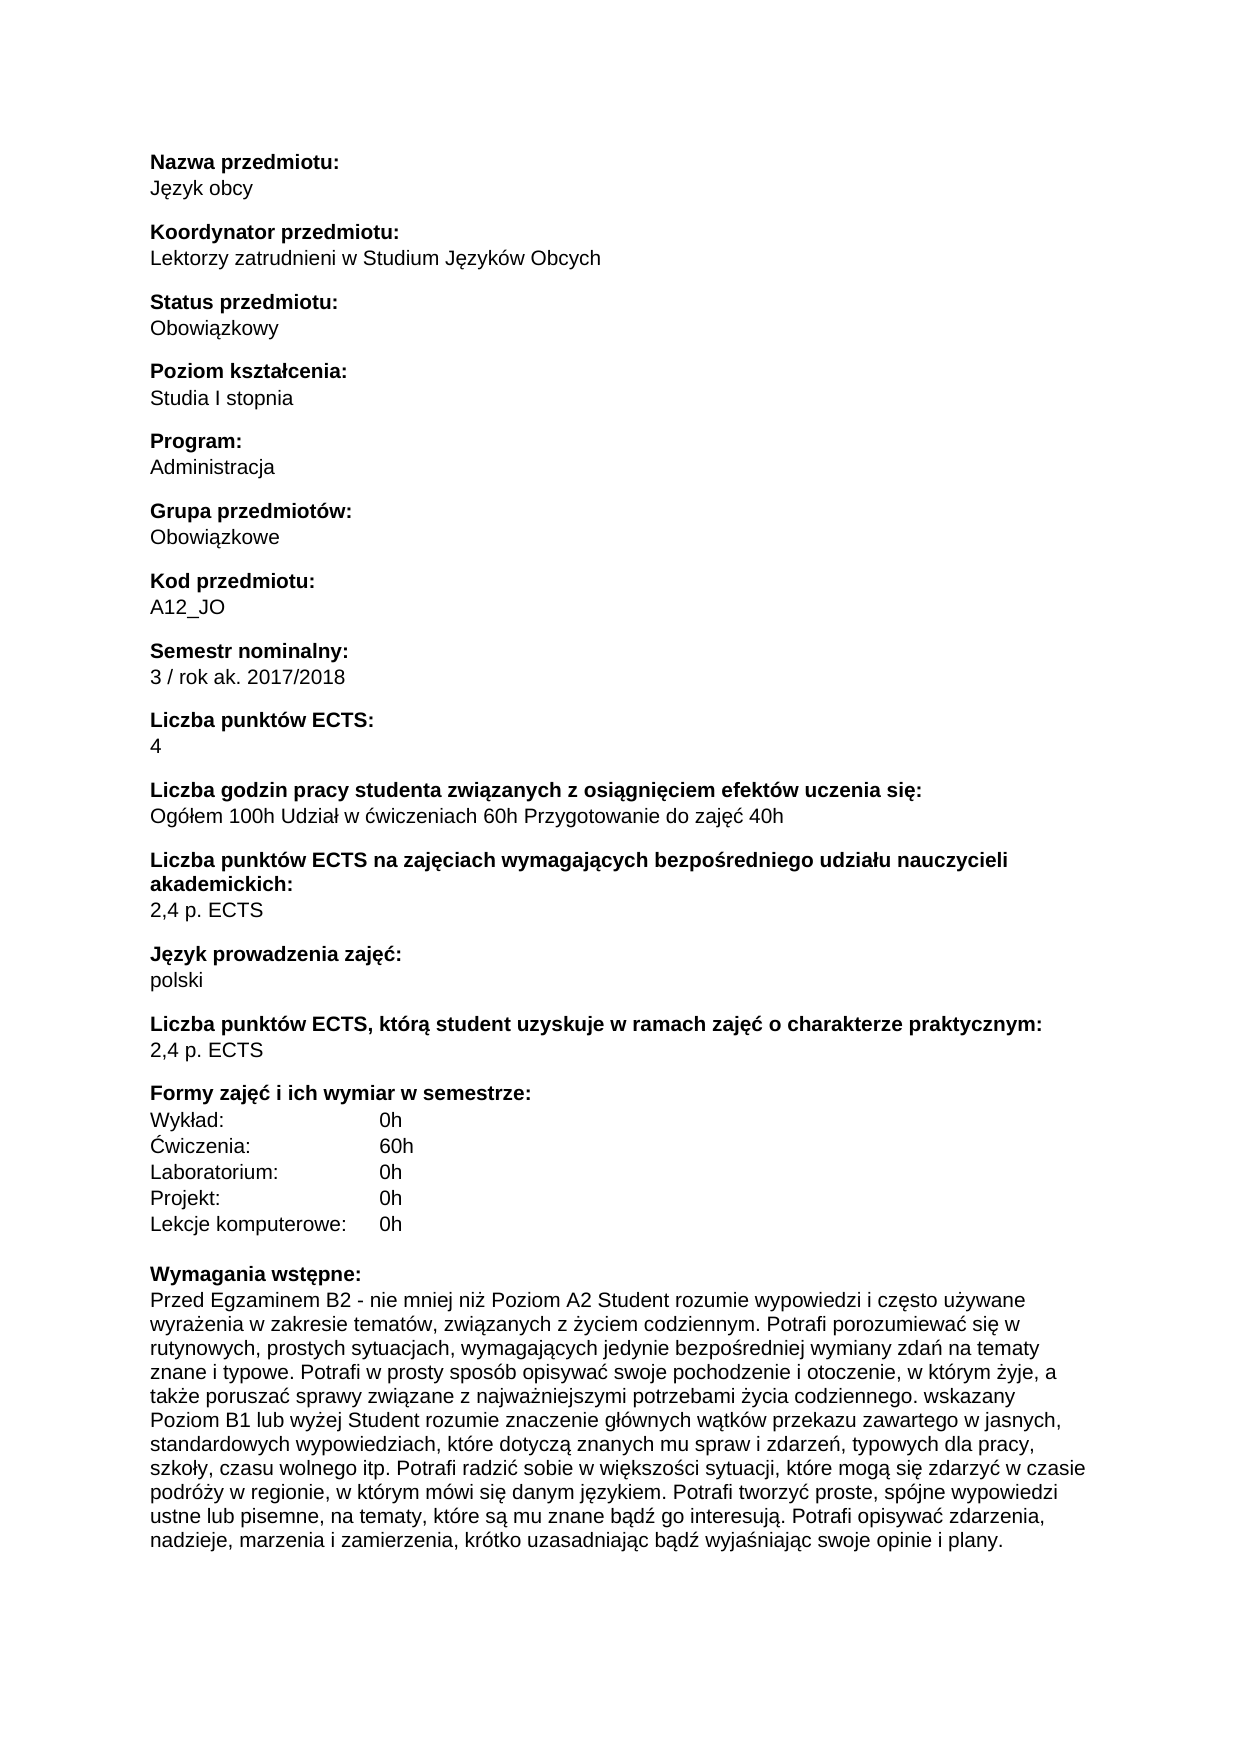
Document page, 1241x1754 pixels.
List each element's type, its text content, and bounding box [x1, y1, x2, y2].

text Liczba godzin pracy studenta związanych z osiągnięciem efektów uczenia się: [150, 778, 1090, 802]
text 2,4 p. ECTS [150, 898, 1090, 922]
text Język prowadzenia zajęć: [150, 942, 1090, 966]
text Lektorzy zatrudnieni w Studium Języków Obcych [150, 246, 1090, 270]
text Ogółem 100h Udział w ćwiczeniach 60h Przygotowanie do zajęć 40h [150, 804, 1090, 828]
table_cell Ćwiczenia: [140, 1134, 367, 1158]
text Grupa przedmiotów: [150, 499, 1090, 523]
table_cell 0h [369, 1210, 597, 1236]
table_cell Projekt: [140, 1186, 367, 1210]
text Status przedmiotu: [150, 289, 1090, 313]
text Semestr nominalny: [150, 638, 1090, 662]
table_header 0h [369, 1108, 597, 1132]
text Studia I stopnia [150, 385, 1090, 409]
text Program: [150, 429, 1090, 453]
text Przed Egzaminem B2 - nie mniej niż Poziom A2 Student rozumie wypowiedzi i często używane wyrażenia w zakresie tematów, związanych z życiem codziennym. Potrafi porozumiewać się w rutynowych, prostych sytuacjach, wymagających jedynie bezpośredniej wymiany zdań na tematy znane i typowe. Potrafi w prosty sposób opisywać swoje pochodzenie i otoczenie, w którym żyje, a także poruszać sprawy związane z najważniejszymi potrzebami życia codziennego. wskazany Poziom B1 lub wyżej Student rozumie znaczenie głównych wątków przekazu zawartego w jasnych, standardowych wypowiedziach, które dotyczą znanych mu spraw i zdarzeń, typowych dla pracy, szkoły, czasu wolnego itp. Potrafi radzić sobie w większości sytuacji, które mogą się zdarzyć w czasie podróży w regionie, w którym mówi się danym językiem. Potrafi tworzyć proste, spójne wypowiedzi ustne lub pisemne, na tematy, które są mu znane bądź go interesują. Potrafi opisywać zdarzenia, nadzieje, marzenia i zamierzenia, krótko uzasadniając bądź wyjaśniając swoje opinie i plany. [150, 1288, 1090, 1552]
text Poziom kształcenia: [150, 359, 1090, 383]
text Obowiązkowe [150, 525, 1090, 549]
text Liczba punktów ECTS na zajęciach wymagających bezpośredniego udziału nauczycieli akademickich: [150, 848, 1090, 896]
text Język obcy [150, 176, 1090, 200]
text Nazwa przedmiotu: [150, 150, 1090, 174]
text Obowiązkowy [150, 316, 1090, 339]
table_cell Lekcje komputerowe: [140, 1212, 367, 1236]
text Koordynator przedmiotu: [150, 220, 1090, 244]
text 2,4 p. ECTS [150, 1037, 1090, 1061]
table_cell 0h [369, 1184, 597, 1210]
text Kod przedmiotu: [150, 569, 1090, 593]
text A12_JO [150, 595, 1090, 619]
text Wymagania wstępne: [150, 1262, 1090, 1286]
table_cell Laboratorium: [140, 1160, 367, 1184]
text 4 [150, 734, 1090, 758]
text Formy zajęć i ich wymiar w semestrze: [150, 1081, 1090, 1105]
table_header Wykład: [140, 1108, 367, 1132]
text polski [150, 968, 1090, 992]
table_cell 0h [369, 1158, 597, 1184]
text Administracja [150, 455, 1090, 479]
text Liczba punktów ECTS: [150, 708, 1090, 732]
table_cell 60h [369, 1132, 597, 1158]
text 3 / rok ak. 2017/2018 [150, 664, 1090, 688]
text Liczba punktów ECTS, którą student uzyskuje w ramach zajęć o charakterze praktycznym: [150, 1011, 1090, 1035]
